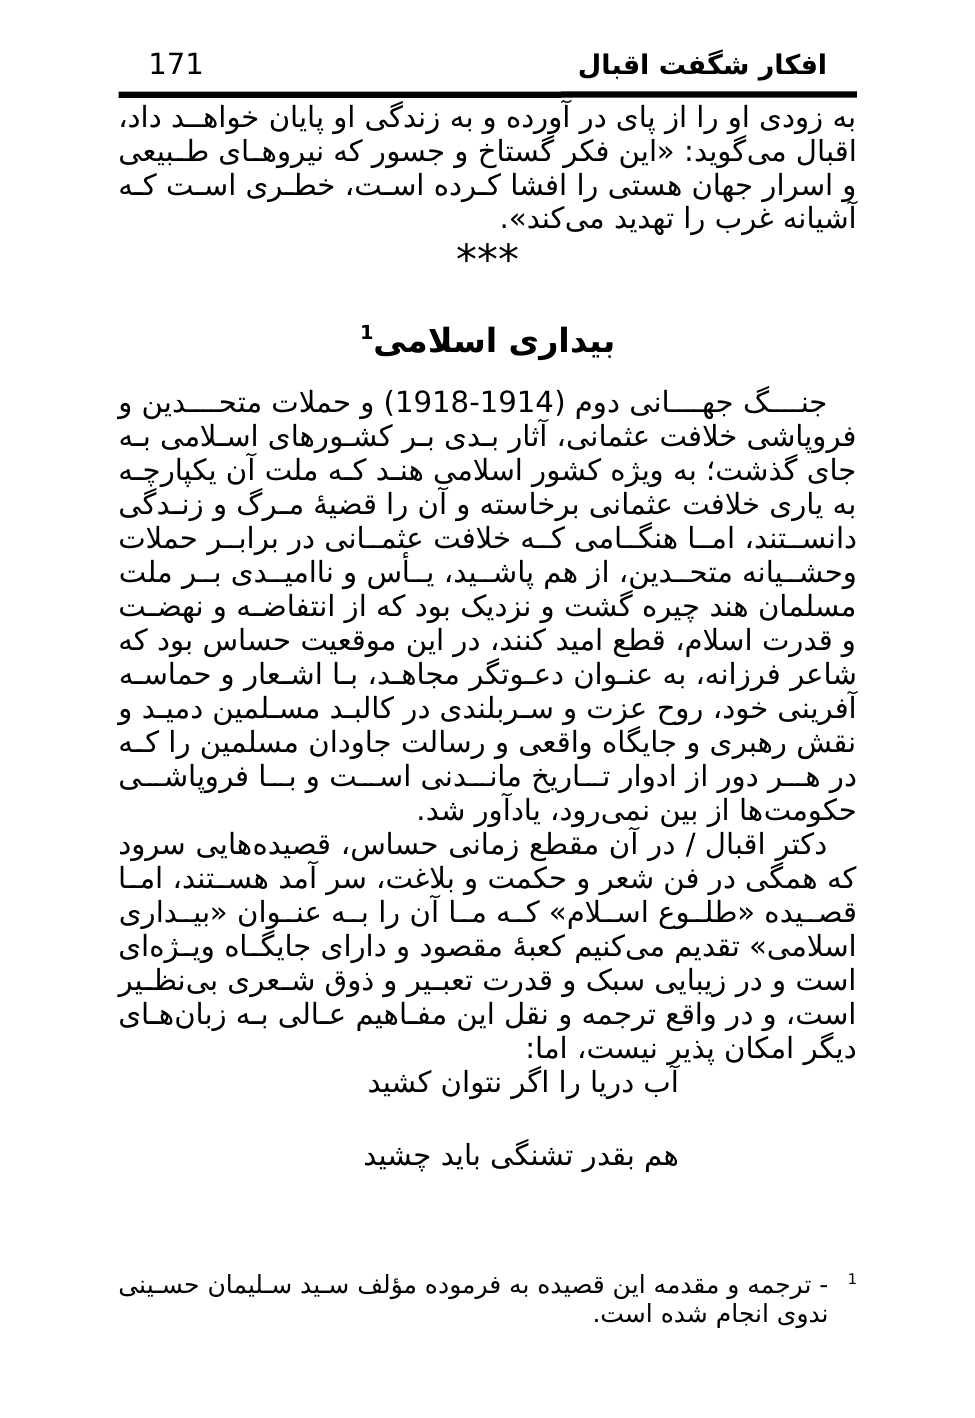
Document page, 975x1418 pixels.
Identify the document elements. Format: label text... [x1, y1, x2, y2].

text بیداری اسلامی [118, 322, 857, 361]
table_cell هم بقدر تشنگی باید چشید [107, 1139, 868, 1212]
table_header آب دریا را اگر نتوان کشید [107, 1065, 868, 1138]
text دکتر اقبال / در آن مقطع زمانی حساس، قصیده‌هایی سرود که همگی در فن شعر و حکمت و بلاغت، سر آمد هستند، اما قصیده «طلوع اسلام» که ما آن را به عنوان «بیداری اسلامی» تقدیم می‌کنیم کعبۀ مقصود و دارای جایگاه ویژه‌ای است و در زیبایی سبک و قدرت تعبیر و ذوق شعری بی‌نظیر است، و در واقع ترجمه و نقل این مفاهیم عالی به زبان‌های دیگر امکان پذیر نیست، اما: [118, 827, 857, 1065]
text جنگ جهانی دوم (1914-1918) و حملات متحدین و فروپاشی خلافت عثمانی، آثار بدی بر کشورهای اسلامی به جای گذشت؛ به ویژه کشور اسلامی هند که ملت آن یکپارچه به یاری خلافت عثمانی برخاسته و آن را قضیۀ مرگ و زندگی دانستند، اما هنگامی‌ که خلافت عثمانی در برابر حملات وحشیانه متحدین، از هم پاشید، یأس و ناامیدی بر ملت مسلمان هند چیره گشت و نزدیک بود که از انتفاضه و نهضت و قدرت اسلام، قطع امید کنند، در این موقعیت حساس بود که شاعر فرزانه، به عنوان دعوتگر مجاهد، با اشعار و حماسه آفرینی خود، روح عزت و سربلندی در کالبد مسلمین دمید و نقش رهبری و جایگاه واقعی و رسالت جاودان مسلمین را که در هر دور از ادوار تاریخ ماندنی است و با فروپاشی حکومت‌ها از بین نمی‌رود، یادآور شد. [118, 386, 857, 827]
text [118, 100, 857, 236]
text *** [118, 236, 857, 284]
